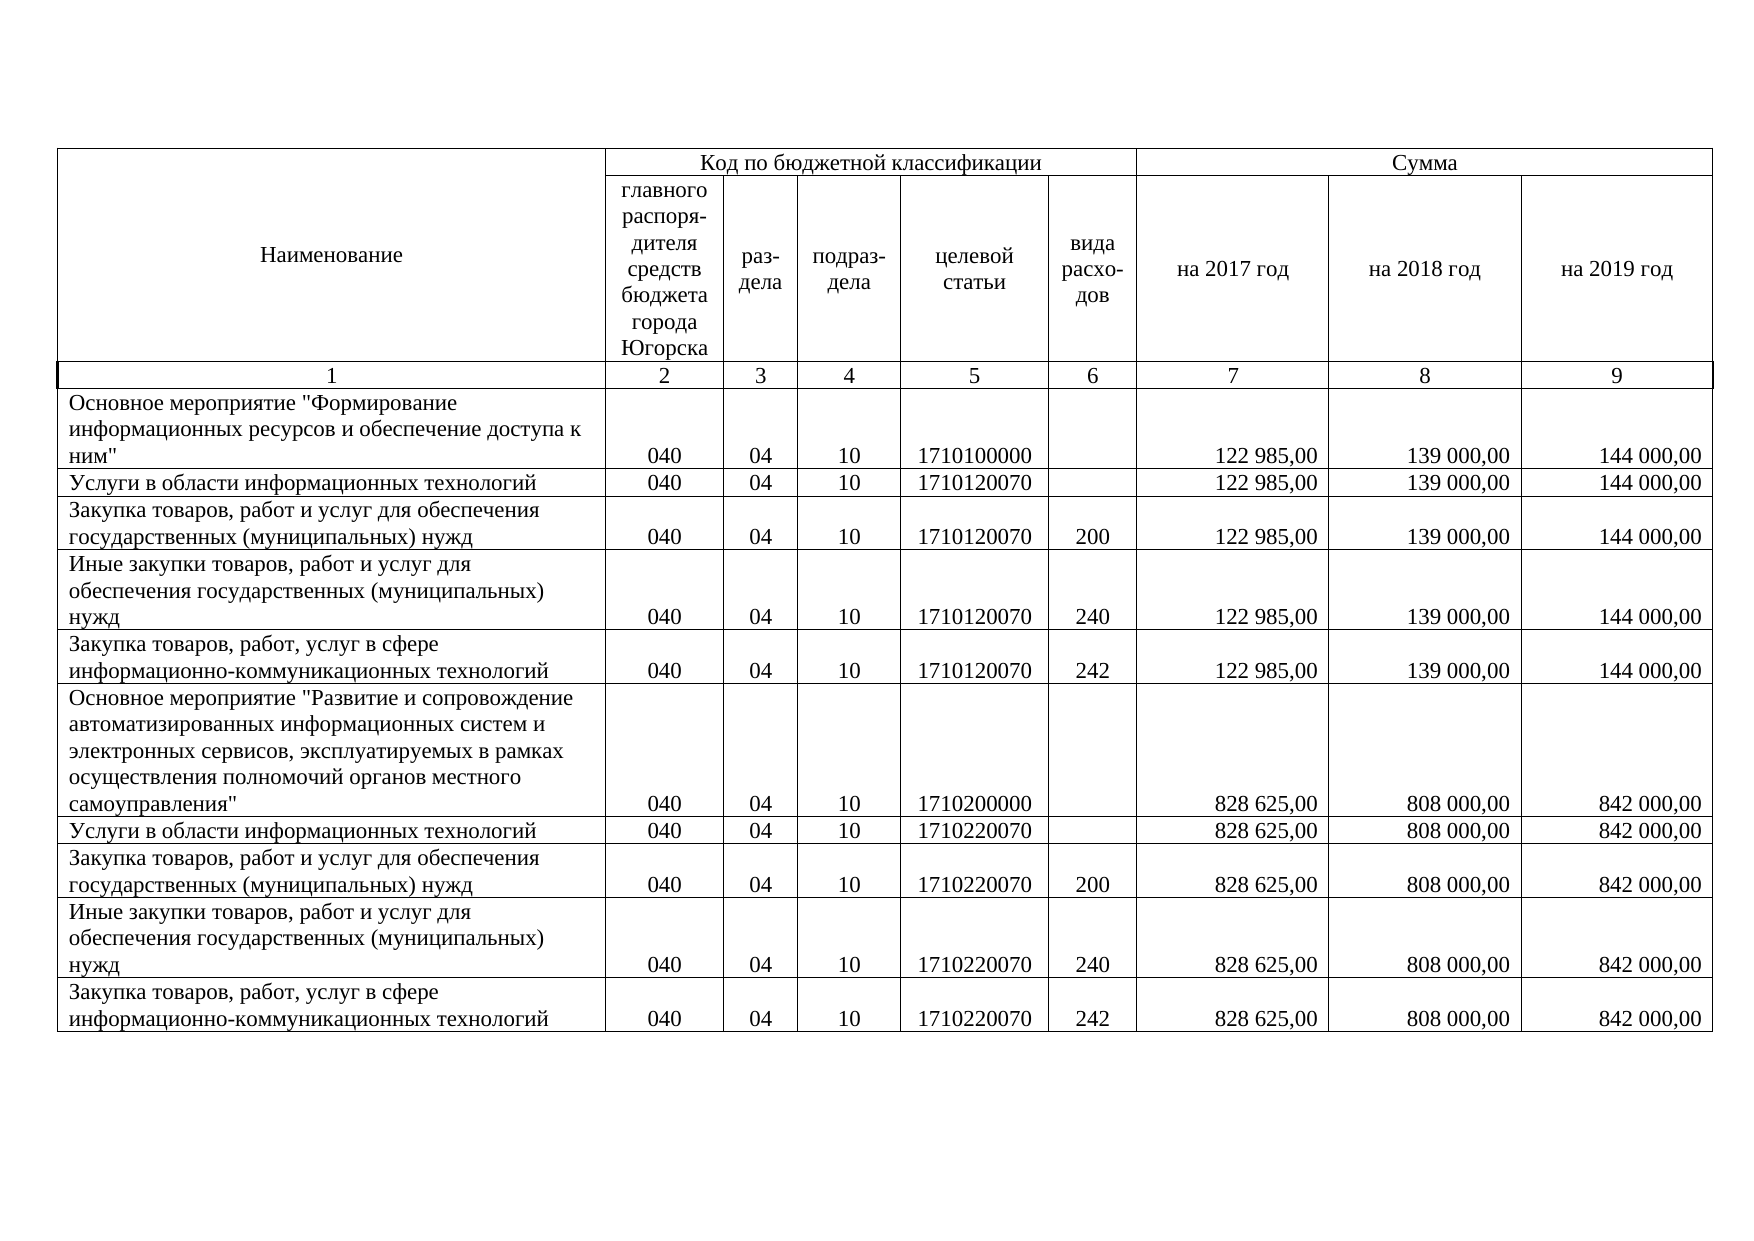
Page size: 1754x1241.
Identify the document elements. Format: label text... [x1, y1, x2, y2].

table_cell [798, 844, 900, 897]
table_cell 7 [1137, 362, 1328, 388]
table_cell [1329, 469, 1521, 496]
table_cell целевой статьи [901, 176, 1048, 361]
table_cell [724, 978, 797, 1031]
table_cell подраз-дела [798, 176, 900, 361]
table_header Код по бюджетной классификации [606, 149, 1136, 175]
table_cell 6 [1049, 362, 1136, 388]
table_cell 1 [59, 362, 605, 388]
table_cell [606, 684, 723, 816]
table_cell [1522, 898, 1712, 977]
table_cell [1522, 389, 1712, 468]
table_cell главного распоря-дителя средств бюджета города Югорска [606, 176, 723, 361]
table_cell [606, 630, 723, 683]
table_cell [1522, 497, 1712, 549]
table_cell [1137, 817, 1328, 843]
table_cell вида расхо-дов [1049, 176, 1136, 361]
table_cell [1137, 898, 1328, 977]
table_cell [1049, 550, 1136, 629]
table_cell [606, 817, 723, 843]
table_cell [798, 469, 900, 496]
table_cell на 2018 год [1329, 176, 1521, 361]
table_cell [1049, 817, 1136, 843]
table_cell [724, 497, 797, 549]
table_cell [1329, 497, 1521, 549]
table_header Сумма [1137, 149, 1712, 175]
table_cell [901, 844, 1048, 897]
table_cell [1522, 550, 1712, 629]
table_cell на 2017 год [1137, 176, 1328, 361]
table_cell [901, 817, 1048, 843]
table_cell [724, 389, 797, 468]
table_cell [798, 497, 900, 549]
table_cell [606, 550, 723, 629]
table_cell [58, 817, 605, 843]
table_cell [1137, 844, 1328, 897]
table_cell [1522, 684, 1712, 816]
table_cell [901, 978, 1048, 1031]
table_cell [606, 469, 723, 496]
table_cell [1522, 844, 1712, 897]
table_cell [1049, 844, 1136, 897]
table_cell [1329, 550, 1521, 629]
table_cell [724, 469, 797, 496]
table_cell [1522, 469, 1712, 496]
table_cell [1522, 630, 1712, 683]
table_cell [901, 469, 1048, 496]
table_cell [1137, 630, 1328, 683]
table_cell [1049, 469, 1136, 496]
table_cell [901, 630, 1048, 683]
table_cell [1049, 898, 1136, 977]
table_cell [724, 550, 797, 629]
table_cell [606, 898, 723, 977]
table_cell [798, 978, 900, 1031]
table_cell 9 [1522, 362, 1712, 388]
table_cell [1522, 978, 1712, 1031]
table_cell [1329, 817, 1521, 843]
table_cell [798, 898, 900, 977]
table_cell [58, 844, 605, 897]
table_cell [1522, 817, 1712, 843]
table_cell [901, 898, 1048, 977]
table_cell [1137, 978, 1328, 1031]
table_cell 5 [901, 362, 1048, 388]
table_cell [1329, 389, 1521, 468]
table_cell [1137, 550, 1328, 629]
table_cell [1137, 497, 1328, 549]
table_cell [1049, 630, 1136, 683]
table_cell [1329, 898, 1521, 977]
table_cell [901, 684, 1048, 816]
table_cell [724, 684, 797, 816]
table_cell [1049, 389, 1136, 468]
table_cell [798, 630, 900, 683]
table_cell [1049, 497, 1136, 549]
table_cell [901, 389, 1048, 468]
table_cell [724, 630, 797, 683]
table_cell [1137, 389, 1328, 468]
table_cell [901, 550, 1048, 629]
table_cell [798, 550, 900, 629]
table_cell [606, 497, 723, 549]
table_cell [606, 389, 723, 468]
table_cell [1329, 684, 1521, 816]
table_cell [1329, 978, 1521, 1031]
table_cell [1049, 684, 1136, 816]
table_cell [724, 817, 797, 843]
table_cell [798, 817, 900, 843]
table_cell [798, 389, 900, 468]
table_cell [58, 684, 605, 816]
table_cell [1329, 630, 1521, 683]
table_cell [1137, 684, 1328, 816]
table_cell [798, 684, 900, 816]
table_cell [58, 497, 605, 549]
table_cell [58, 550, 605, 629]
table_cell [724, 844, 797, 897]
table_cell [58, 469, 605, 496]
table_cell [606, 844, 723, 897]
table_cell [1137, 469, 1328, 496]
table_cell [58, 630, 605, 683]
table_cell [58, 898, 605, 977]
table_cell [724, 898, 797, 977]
table_cell 8 [1329, 362, 1521, 388]
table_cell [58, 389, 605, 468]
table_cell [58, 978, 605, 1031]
table_cell 3 [724, 362, 797, 388]
table_header Наименование [58, 149, 605, 361]
table_cell раз-дела [724, 176, 797, 361]
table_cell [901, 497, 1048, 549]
table_cell 4 [798, 362, 900, 388]
table_cell 2 [606, 362, 723, 388]
table_cell на 2019 год [1522, 176, 1712, 361]
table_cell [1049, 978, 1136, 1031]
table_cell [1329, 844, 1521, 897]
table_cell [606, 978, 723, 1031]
